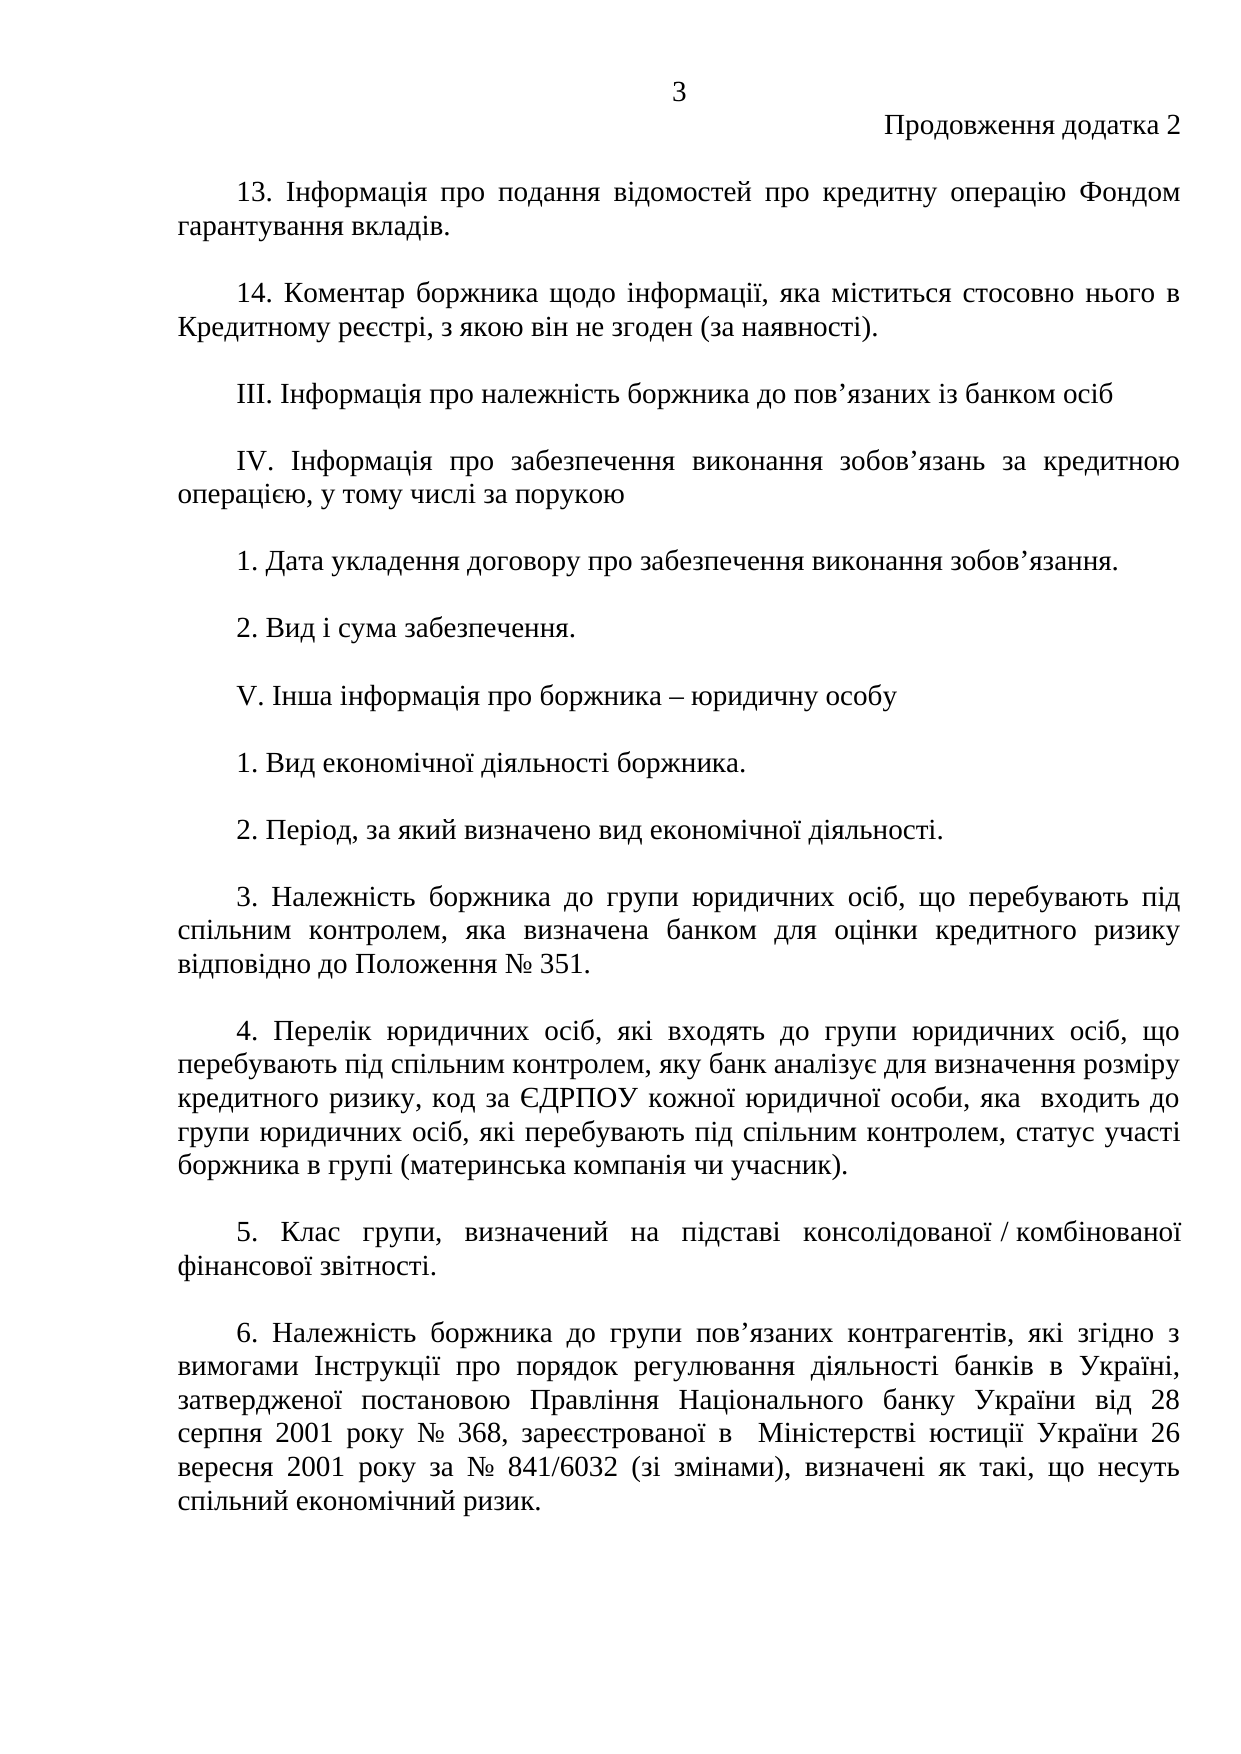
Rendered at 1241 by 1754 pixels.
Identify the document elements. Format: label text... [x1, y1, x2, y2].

text 1. Дата укладення договору про забезпечення виконання зобов’язання. [177, 543, 1181, 577]
text 3. Належність боржника до групи юридичних осіб, що перебувають під спільним контролем, яка визначена банком для оцінки кредитного ризику відповідно до Положення № 351. [177, 879, 1181, 979]
text 6. Належність боржника до групи пов’язаних контрагентів, які згідно з вимогами Інструкції про порядок регулювання діяльності банків в Україні, затвердженої постановою Правління Національного банку України від 28 серпня 2001 року № 368, зареєстрованої в Міністерстві юстиції України 26 вересня 2001 року за № 841/6032 (зі змінами), визначені як такі, що несуть спільний економічний ризик. [177, 1315, 1181, 1516]
text IV. Інформація про забезпечення виконання зобов’язань за кредитною операцією, у тому числі за порукою [177, 443, 1181, 510]
text 13. Інформація про подання відомостей про кредитну операцію Фондом гарантування вкладів. [177, 174, 1181, 242]
text 2. Період, за який визначено вид економічної діяльності. [177, 812, 1181, 845]
text 2. Вид і сума забезпечення. [177, 611, 1181, 644]
text 1. Вид економічної діяльності боржника. [177, 745, 1181, 778]
text 4. Перелік юридичних осіб, які входять до групи юридичних осіб, що перебувають під спільним контролем, яку банк аналізує для визначення розміру кредитного ризику, код за ЄДРПОУ кожної юридичної особи, яка входить до групи юридичних осіб, які перебувають під спільним контролем, статус участі боржника в групі (материнська компанія чи учасник). [177, 1013, 1181, 1181]
text 14. Коментар боржника щодо інформації, яка міститься стосовно нього в Кредитному реєстрі, з якою він не згоден (за наявності). [177, 275, 1181, 342]
text III. Інформація про належність боржника до пов’язаних із банком осіб [177, 376, 1181, 409]
text 5. Клас групи, визначений на підставі консолідованої / комбінованої фінансової звітності. [177, 1214, 1181, 1281]
text V. Інша інформація про боржника – юридичну особу [177, 678, 1181, 711]
